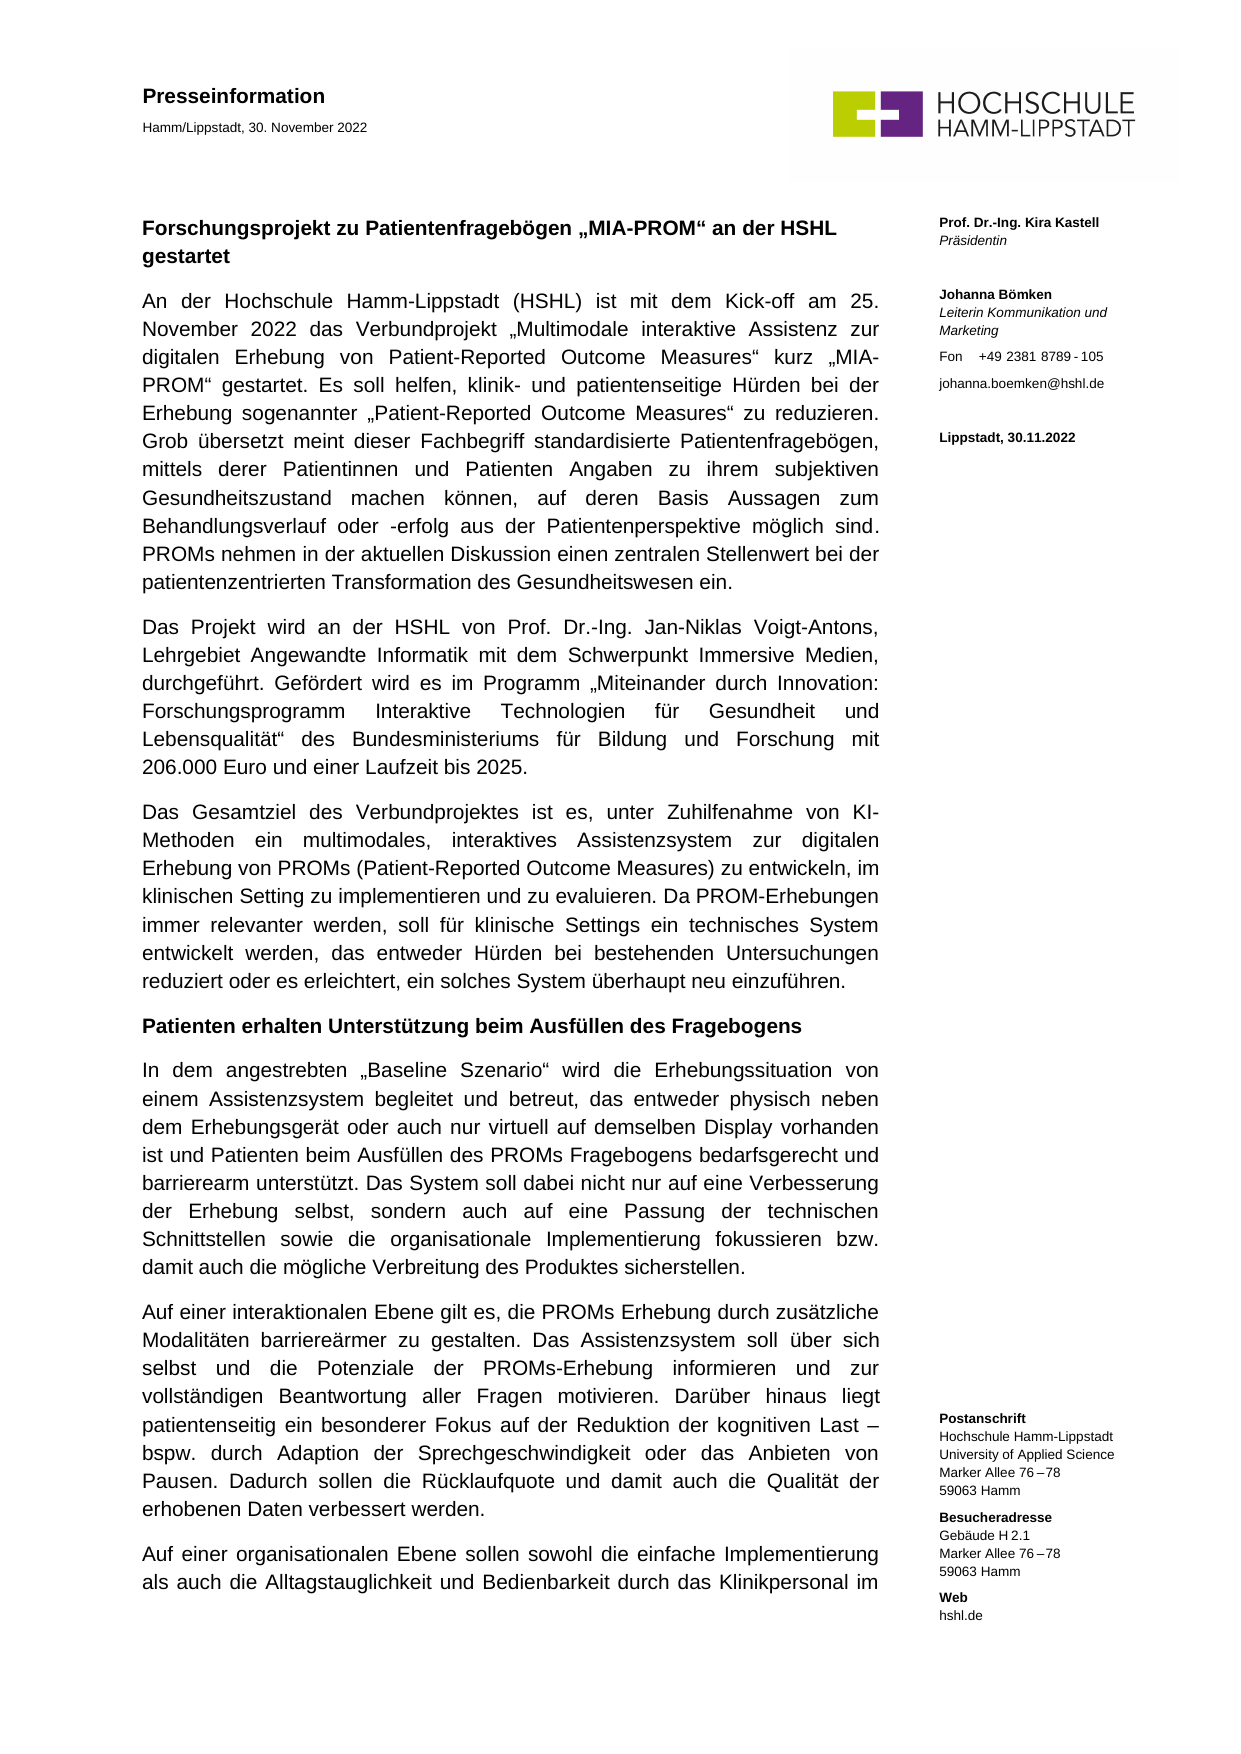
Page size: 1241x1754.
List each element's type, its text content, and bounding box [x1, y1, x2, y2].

text An der Hochschule Hamm-Lippstadt (HSHL) ist mit dem Kick-off am 25. November 2022 das Verbundprojekt „Multimodale interaktive Assistenz zur digitalen Erhebung von Patient-Reported Outcome Measures“ kurz „MIA-PROM“ gestartet. Es soll helfen, klinik- und patientenseitige Hürden bei der Erhebung sogenannter „Patient-Reported Outcome Measures“ zu reduzieren. Grob übersetzt meint dieser Fachbegriff standardisierte Patientenfragebögen, mittels derer Patientinnen und Patienten Angaben zu ihrem subjektiven Gesundheitszustand machen können, auf deren Basis Aussagen zum Behandlungsverlauf oder -erfolg aus der Patientenperspektive möglich sind. PROMs nehmen in der aktuellen Diskussion einen zentralen Stellenwert bei der patientenzentrierten Transformation des Gesundheitswesen ein. [142, 286, 880, 595]
text Patienten erhalten Unterstützung beim Ausfüllen des Fragebogens [142, 1011, 880, 1039]
text Das Projekt wird an der HSHL von Prof. Dr.-Ing. Jan-Niklas Voigt-Antons, Lehrgebiet Angewandte Informatik mit dem Schwerpunkt Immersive Medien, durchgeführt. Gefördert wird es im Programm „Miteinander durch Innovation: Forschungsprogramm Interaktive Technologien für Gesundheit und Lebensqualität“ des Bundesministeriums für Bildung und Forschung mit 206.000 Euro und einer Laufzeit bis 2025. [142, 612, 880, 780]
text Das Gesamtziel des Verbundprojektes ist es, unter Zuhilfenahme von KI-Methoden ein multimodales, interaktives Assistenzsystem zur digitalen Erhebung von PROMs (Patient-Reported Outcome Measures) zu entwickeln, im klinischen Setting zu implementieren und zu evaluieren. Da PROM-Erhebungen immer relevanter werden, soll für klinische Settings ein technisches System entwickelt werden, das entweder Hürden bei bestehenden Untersuchungen reduziert oder es erleichtert, ein solches System überhaupt neu einzuführen. [142, 797, 880, 994]
text Auf einer interaktionalen Ebene gilt es, die PROMs Erhebung durch zusätzliche Modalitäten barriereärmer zu gestalten. Das Assistenzsystem soll über sich selbst und die Potenziale der PROMs-Erhebung informieren und zur vollständigen Beantwortung aller Fragen motivieren. Darüber hinaus liegt patientenseitig ein besonderer Fokus auf der Reduktion der kognitiven Last – bspw. durch Adaption der Sprechgeschwindigkeit oder das Anbieten von Pausen. Dadurch sollen die Rücklaufquote und damit auch die Qualität der erhobenen Daten verbessert werden. [142, 1297, 880, 1522]
text Forschungsprojekt zu Patientenfragebögen „MIA-PROM“ an der HSHL gestartet [142, 213, 880, 269]
picture [788, 47, 1180, 182]
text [142, 1539, 880, 1595]
text In dem angestrebten „Baseline Szenario“ wird die Erhebungssituation von einem Assistenzsystem begleitet und betreut, das entweder physisch neben dem Erhebungsgerät oder auch nur virtuell auf demselben Display vorhanden ist und Patienten beim Ausfüllen des PROMs Fragebogens bedarfsgerecht und barrierearm unterstützt. Das System soll dabei nicht nur auf eine Verbesserung der Erhebung selbst, sondern auch auf eine Passung der technischen Schnittstellen sowie die organisationale Implementierung fokussieren bzw. damit auch die mögliche Verbreitung des Produktes sicherstellen. [142, 1055, 880, 1280]
